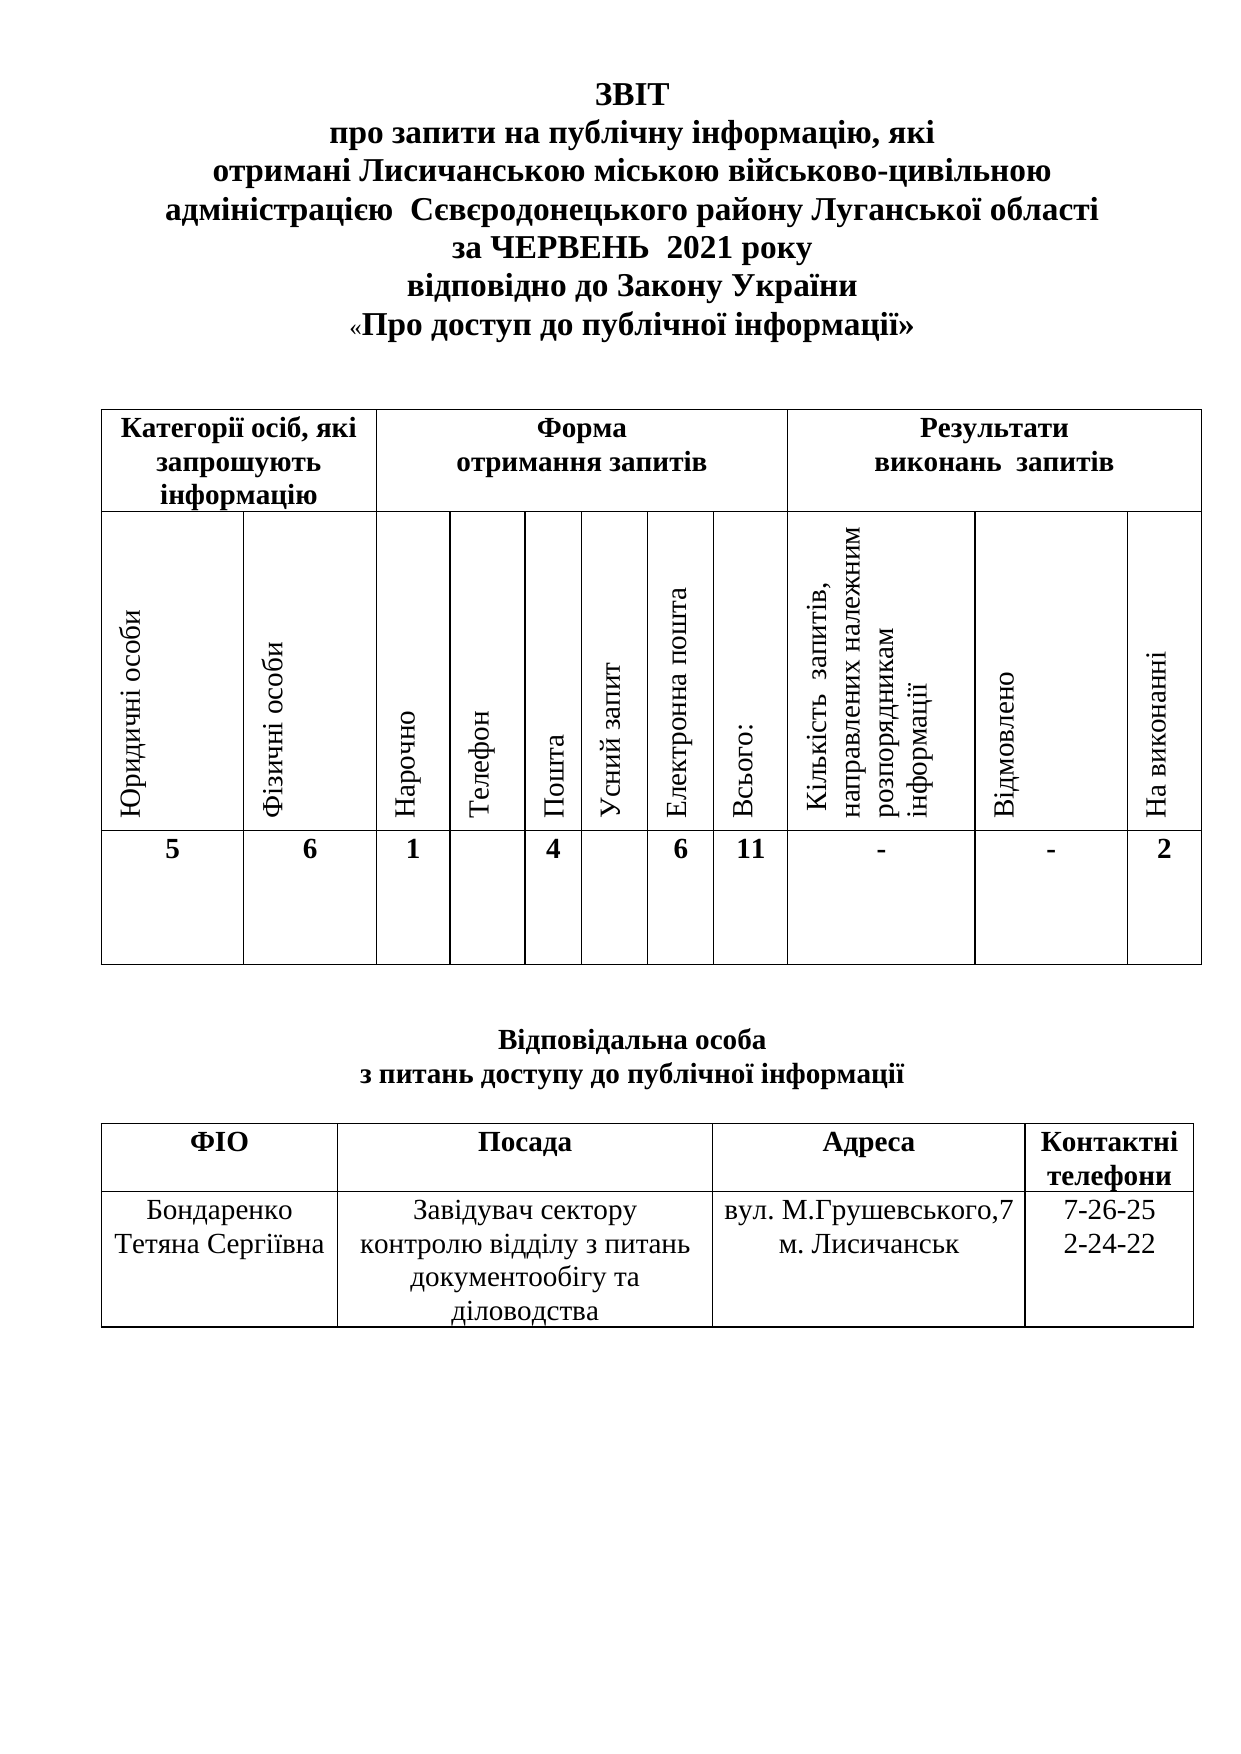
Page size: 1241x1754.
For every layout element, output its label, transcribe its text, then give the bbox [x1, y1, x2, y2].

table_cell Усний запит [582, 512, 647, 830]
table_header Контактні телефони [1026, 1124, 1193, 1191]
table_cell - [788, 831, 974, 964]
table_cell Телефон [451, 512, 524, 830]
table_cell 4 [526, 831, 581, 964]
table_cell [451, 831, 524, 964]
table_cell Кількість запитів, направлених належним розпорядникам інформації [788, 512, 974, 830]
table_cell Юридичні особи [102, 512, 243, 830]
table_cell - [976, 831, 1127, 964]
table_header Посада [338, 1124, 712, 1191]
table_cell 6 [648, 831, 713, 964]
table_cell вул. М.Грушевського,7 м. Лисичанськ [713, 1192, 1024, 1326]
text ЗВІТ [112, 74, 1152, 112]
table_cell Всього: [714, 512, 787, 830]
table_cell Нарочно [377, 512, 449, 830]
table_cell 6 [244, 831, 376, 964]
table_header ФІО [102, 1124, 337, 1191]
table_cell [582, 831, 647, 964]
table_cell Завідувач сектору контролю відділу з питань документообігу та діловодства [338, 1192, 712, 1326]
text відповідно до Закону України [112, 266, 1152, 304]
table_cell На виконанні [1128, 512, 1201, 830]
table_cell Бондаренко Тетяна Сергіївна [102, 1192, 337, 1326]
table_cell 5 [102, 831, 243, 964]
table_header Результати виконань запитів [788, 410, 1201, 511]
table_cell Фізичні особи [244, 512, 376, 830]
text з питань доступу до публічної інформації [112, 1056, 1152, 1089]
table_cell 2 [1128, 831, 1201, 964]
table_cell 1 [377, 831, 449, 964]
table_cell Відмовлено [976, 512, 1127, 830]
table_cell 11 [714, 831, 787, 964]
table_header Форма отримання запитів [377, 410, 787, 511]
table_cell Електронна пошта [648, 512, 713, 830]
table_cell Пошта [526, 512, 581, 830]
text «Про доступ до публічної інформації» [112, 304, 1152, 342]
text Відповідальна особа [112, 1022, 1152, 1056]
table_header Категорії осіб, які запрошують інформацію [102, 410, 376, 511]
text отримані Лисичанською міською військово-цивільною адміністрацією Сєвєродонецького району Луганської області [112, 151, 1152, 227]
table_header Адреса [713, 1124, 1024, 1191]
table_cell 7-26-25 2-24-22 [1026, 1192, 1193, 1326]
text про запити на публічну інформацію, які [112, 112, 1152, 151]
text за ЧЕРВЕНЬ 2021 року [112, 227, 1152, 266]
